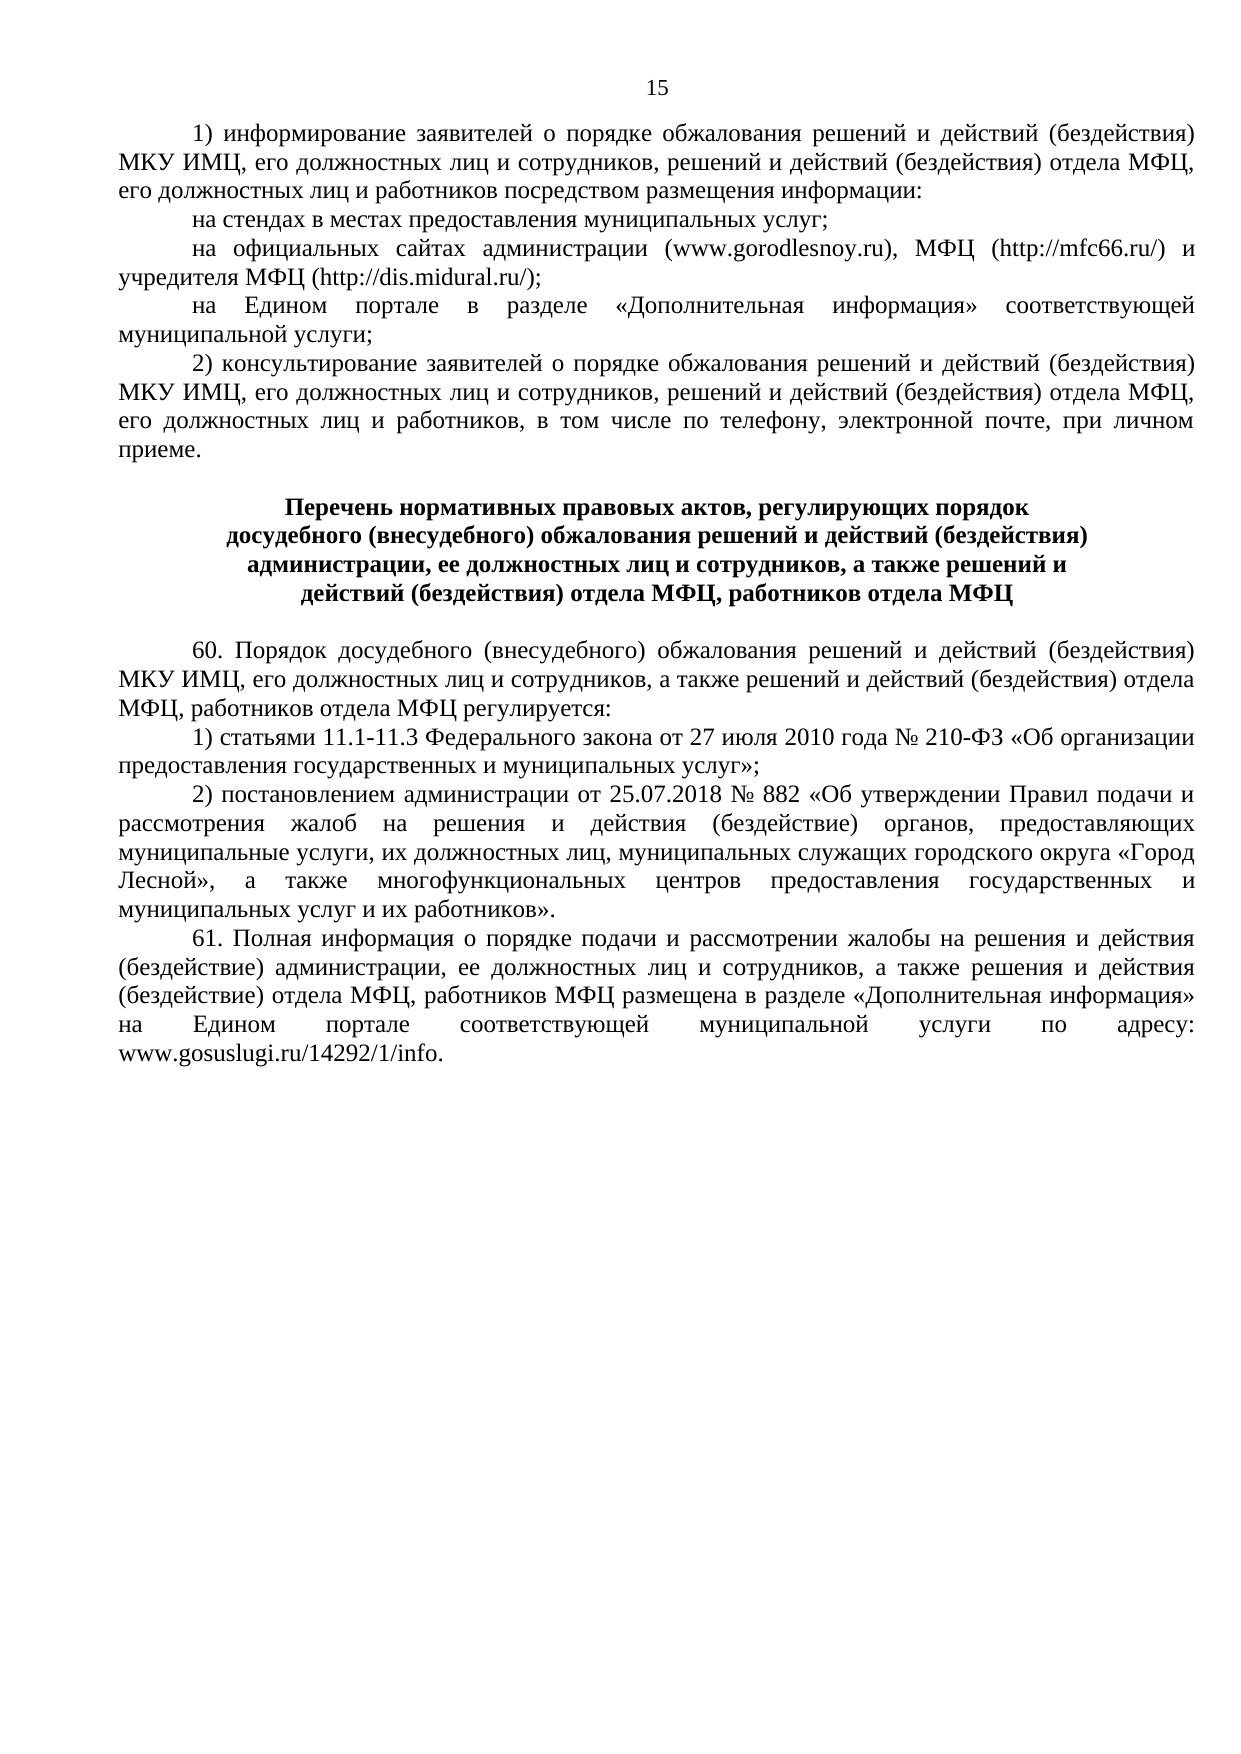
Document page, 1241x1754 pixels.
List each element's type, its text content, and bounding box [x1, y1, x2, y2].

text администрации, ее должностных лиц и сотрудников, а также решений и [118, 549, 1196, 578]
text действий (бездействия) отдела МФЦ, работников отдела МФЦ [118, 578, 1196, 607]
text 60. Порядок досудебного (внесудебного) обжалования решений и действий (бездействия) МКУ ИМЦ, его должностных лиц и сотрудников, а также решений и действий (бездействия) отдела МФЦ, работников отдела МФЦ регулируется: [118, 636, 1196, 722]
text 1) статьями 11.1-11.3 Федерального закона от 27 июля 2010 года № 210-ФЗ «Об организации предоставления государственных и муниципальных услуг»; [118, 722, 1196, 779]
text на стендах в местах предоставления муниципальных услуг; [118, 204, 1196, 233]
text досудебного (внесудебного) обжалования решений и действий (бездействия) [118, 521, 1196, 549]
text 2) консультирование заявителей о порядке обжалования решений и действий (бездействия) МКУ ИМЦ, его должностных лиц и сотрудников, решений и действий (бездействия) отдела МФЦ, его должностных лиц и работников, в том числе по телефону, электронной почте, при личном приеме. [118, 348, 1196, 463]
text на Едином портале в разделе «Дополнительная информация» соответствующей муниципальной услуги; [118, 291, 1196, 348]
text Перечень нормативных правовых актов, регулирующих порядок [118, 492, 1196, 521]
text 1) информирование заявителей о порядке обжалования решений и действий (бездействия) МКУ ИМЦ, его должностных лиц и сотрудников, решений и действий (бездействия) отдела МФЦ, его должностных лиц и работников посредством размещения информации: [118, 118, 1196, 204]
text 61. Полная информация о порядке подачи и рассмотрении жалобы на решения и действия (бездействие) администрации, ее должностных лиц и сотрудников, а также решения и действия (бездействие) отдела МФЦ, работников МФЦ размещена в разделе «Дополнительная информация» на Едином портале соответствующей муниципальной услуги по адресу: www.gosuslugi.ru/14292/1/info. [118, 923, 1196, 1067]
text 2) постановлением администрации от 25.07.2018 № 882 «Об утверждении Правил подачи и рассмотрения жалоб на решения и действия (бездействие) органов, предоставляющих муниципальные услуги, их должностных лиц, муниципальных служащих городского округа «Город Лесной», а также многофункциональных центров предоставления государственных и муниципальных услуг и их работников». [118, 779, 1196, 923]
text на официальных сайтах администрации (www.gorodlesnoy.ru), МФЦ (http://mfc66.ru/) и учредителя МФЦ (http://dis.midural.ru/); [118, 233, 1196, 291]
